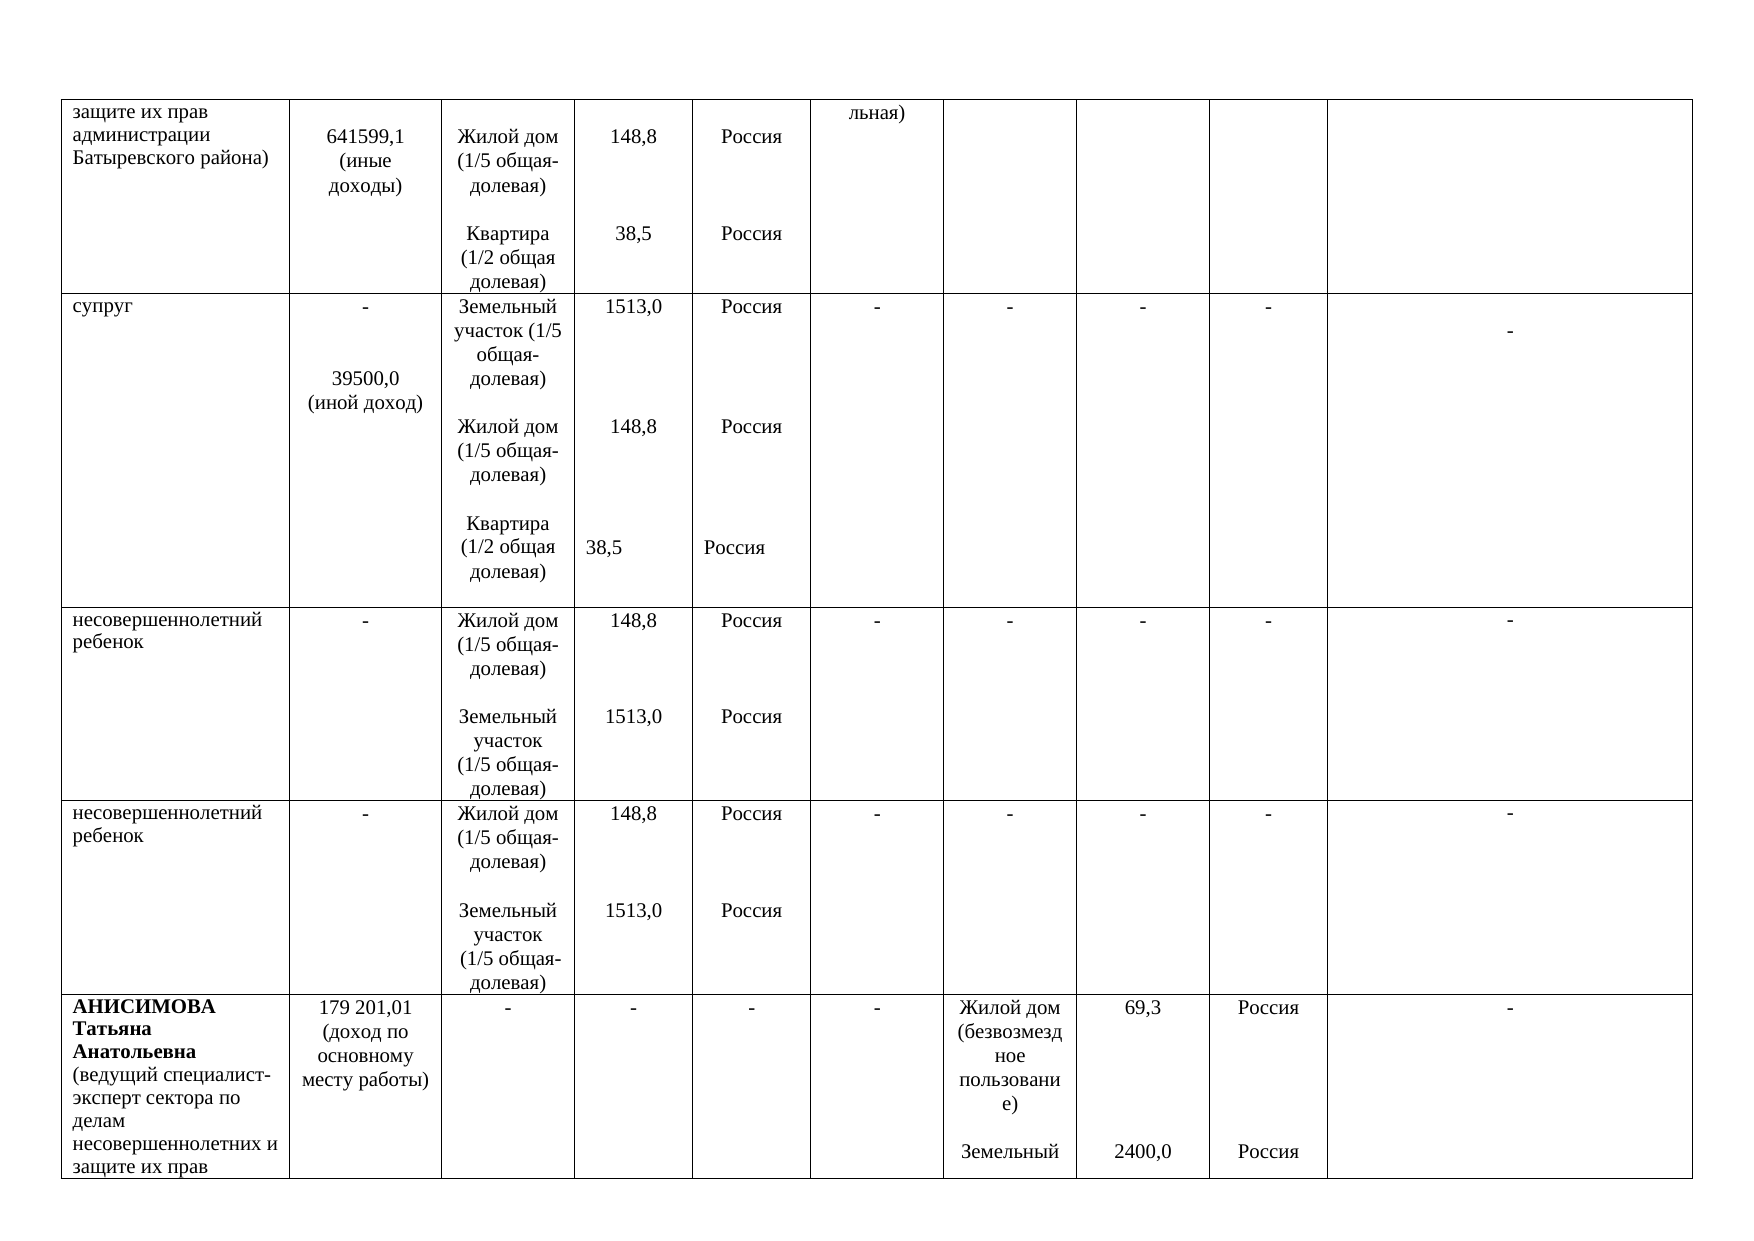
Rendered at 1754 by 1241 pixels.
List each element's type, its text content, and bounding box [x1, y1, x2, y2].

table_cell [290, 100, 441, 293]
table_cell - [1077, 294, 1209, 607]
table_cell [62, 995, 289, 1178]
table_cell - [290, 608, 441, 800]
table_cell - [693, 995, 810, 1178]
table_cell 1513,0 148,8 38,5 [575, 294, 692, 607]
table_cell - [1077, 801, 1209, 994]
table_cell - [811, 801, 943, 994]
table_cell - [1328, 801, 1692, 994]
table_cell супруг [62, 294, 289, 607]
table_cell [290, 995, 441, 1178]
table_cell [62, 100, 289, 293]
table_cell 1513,0 148,8 38,5 [575, 100, 692, 293]
table_cell - [1328, 100, 1692, 293]
table_cell несовершеннолетний ребенок [62, 608, 289, 800]
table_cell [811, 100, 943, 293]
table_cell Россия Россия [1210, 995, 1327, 1178]
table_cell - [944, 608, 1076, 800]
table_cell Россия Россия [693, 801, 810, 994]
table_cell - [442, 995, 574, 1178]
table_cell - [944, 801, 1076, 994]
table_cell Земельный участок (1/5 общая-долевая) Жилой дом (1/5 общая-долевая) Квартира (1/2 общая долевая) [442, 294, 574, 607]
table_cell Россия Россия [693, 608, 810, 800]
table_cell - [811, 294, 943, 607]
table_cell - [1328, 995, 1692, 1178]
table_cell - [944, 100, 1076, 293]
table_cell - [1210, 100, 1327, 293]
table_cell - [811, 608, 943, 800]
table_cell - [1210, 608, 1327, 800]
table_cell несовершеннолетний ребенок [62, 801, 289, 994]
table_cell Жилой дом (1/5 общая-долевая) Земельный участок (1/5 общая-долевая) [442, 608, 574, 800]
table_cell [693, 100, 810, 293]
table_cell - [944, 294, 1076, 607]
table_cell - [1210, 801, 1327, 994]
table_cell - [1077, 608, 1209, 800]
table_cell 69,3 2400,0 [1077, 995, 1209, 1178]
table_cell - [1210, 294, 1327, 607]
table_cell Жилой дом (1/5 общая-долевая) Земельный участок (1/5 общая-долевая) [442, 801, 574, 994]
table_cell - [290, 801, 441, 994]
table_cell - [1328, 294, 1692, 607]
table_cell - 39500,0 (иной доход) [290, 294, 441, 607]
table_cell 148,8 1513,0 [575, 801, 692, 994]
table_cell 148,8 1513,0 [575, 608, 692, 800]
table_cell - [575, 995, 692, 1178]
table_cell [944, 995, 1076, 1178]
table_cell - [811, 995, 943, 1178]
table_cell Россия Россия Россия [693, 294, 810, 607]
table_cell - [1077, 100, 1209, 293]
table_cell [442, 100, 574, 293]
table_cell - [1328, 608, 1692, 800]
